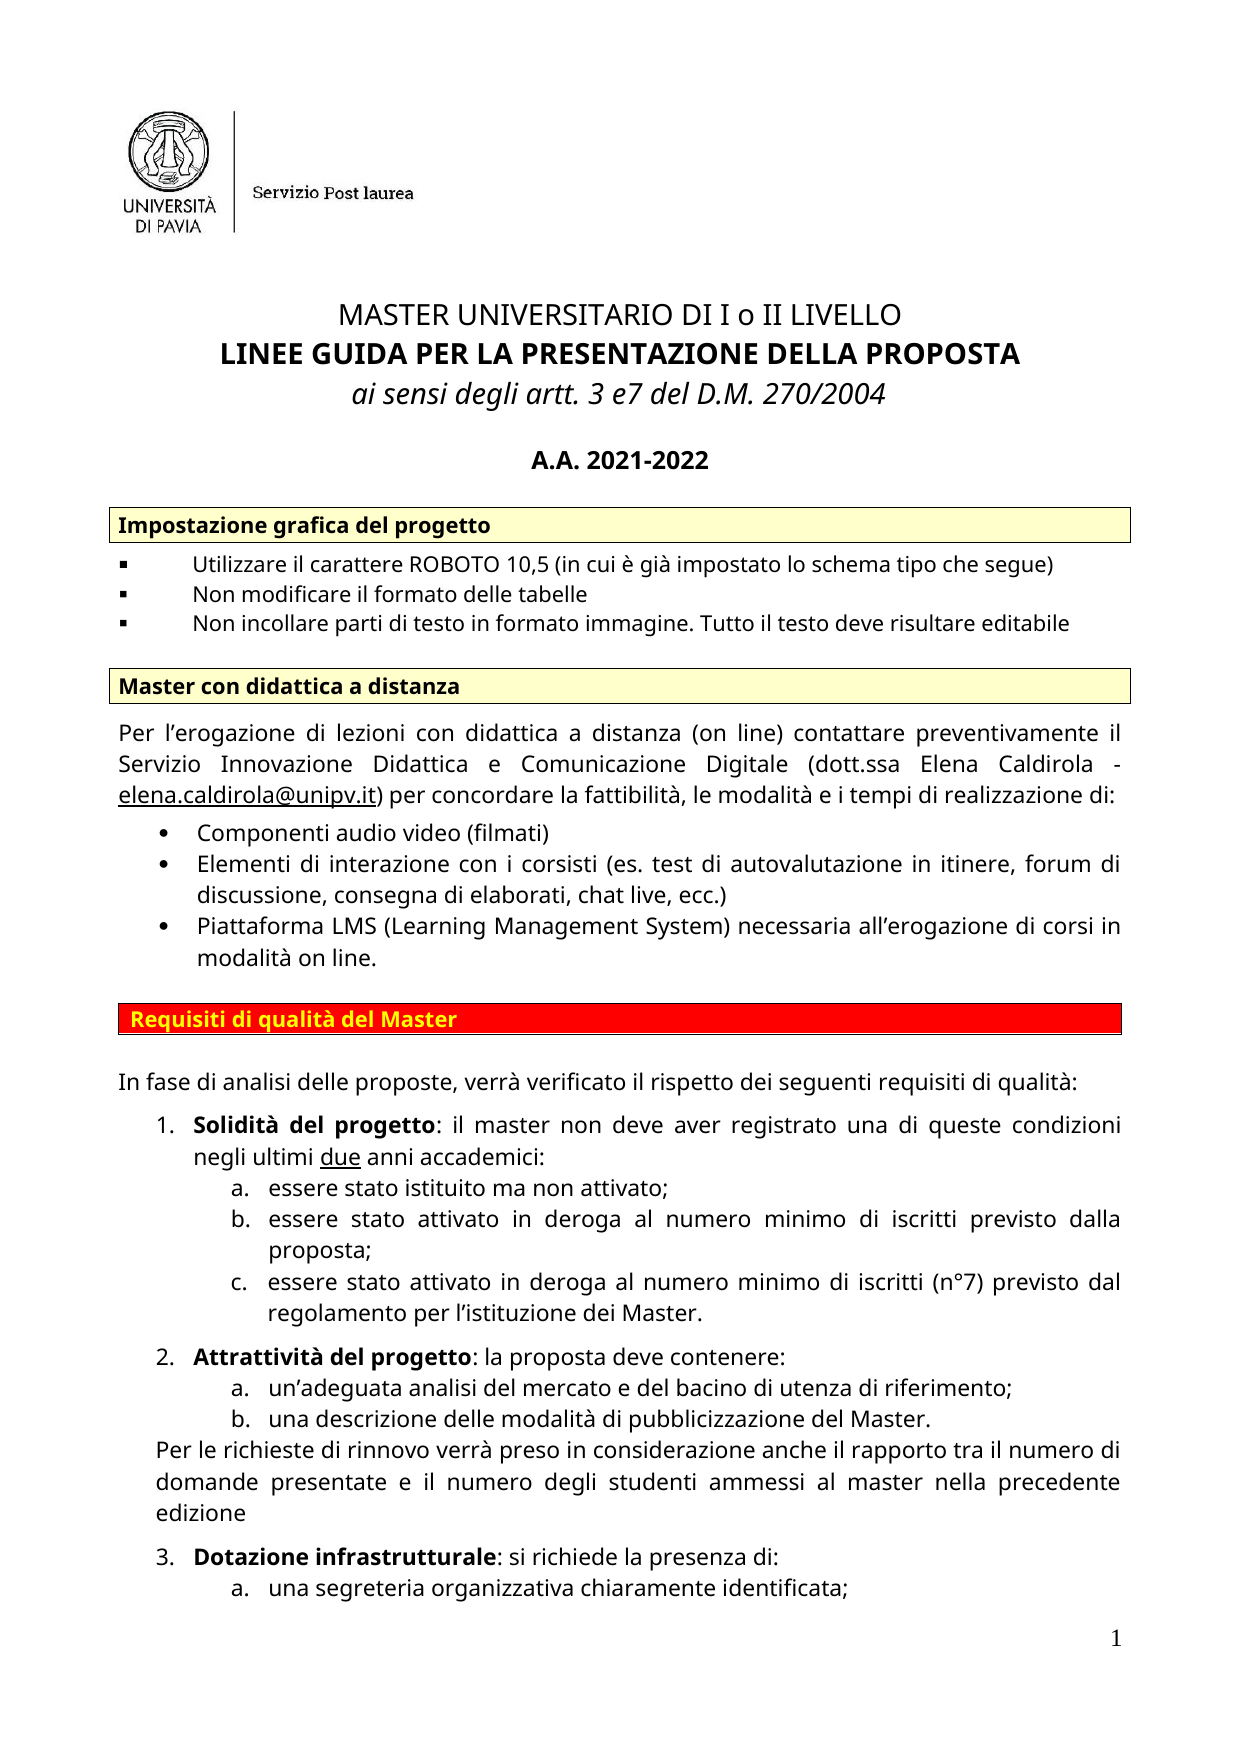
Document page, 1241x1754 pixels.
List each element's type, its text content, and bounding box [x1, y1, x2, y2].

list Attrattività del progetto: la proposta deve contenere: [156, 1341, 1122, 1372]
list Elementi di interazione con i corsisti (es. test di autovalutazione in itinere, forum di discussione, consegna di elaborati, chat live, ecc.) [159, 848, 1122, 910]
list una descrizione delle modalità di pubblicizzazione del Master. [231, 1403, 1122, 1434]
text Master con didattica a distanza [110, 669, 1130, 703]
table_header Requisiti di qualità del Master [119, 1004, 1121, 1033]
text Per le richieste di rinnovo verrà preso in considerazione anche il rapporto tra il numero di domande presentate e il numero degli studenti ammessi al master nella precedente edizione [155, 1434, 1122, 1528]
list Dotazione infrastrutturale: si richiede la presenza di: [156, 1541, 1122, 1572]
list essere stato attivato in deroga al numero minimo di iscritti previsto dalla proposta; [231, 1203, 1122, 1266]
subtitle LINEE GUIDA PER LA PRESENTAZIONE DELLA PROPOSTA [118, 333, 1122, 373]
list una segreteria organizzativa chiaramente identificata; [231, 1572, 1122, 1603]
list Utilizzare il carattere ROBOTO 10,5 (in cui è già impostato lo schema tipo che segue) [118, 549, 1122, 579]
text Per l’erogazione di lezioni con didattica a distanza (on line) contattare preventivamente il Servizio Innovazione Didattica e Comunicazione Digitale (dott.ssa Elena Caldirola - elena.caldirola@unipv.it) per concordare la fattibilità, le modalità e i tempi di realizzazione di: [118, 717, 1122, 810]
list Non modificare il formato delle tabelle [118, 579, 1122, 608]
list Piattaforma LMS (Learning Management System) necessaria all’erogazione di corsi in modalità on line. [159, 910, 1122, 973]
subtitle MASTER UNIVERSITARIO DI I o II LIVELLO [118, 294, 1122, 333]
list Non incollare parti di testo in formato immagine. Tutto il testo deve risultare editabile [118, 608, 1122, 638]
text In fase di analisi delle proposte, verrà verificato il rispetto dei seguenti requisiti di qualità: [118, 1066, 1122, 1097]
list Componenti audio video (filmati) [159, 817, 1122, 848]
list essere stato istituito ma non attivato; [231, 1172, 1122, 1203]
list Solidità del progetto: il master non deve aver registrato una di queste condizioni negli ultimi due anni accademici: [156, 1109, 1122, 1172]
text A.A. 2021-2022 [118, 443, 1122, 477]
subtitle ai sensi degli artt. 3 e7 del D.M. 270/2004 [118, 373, 1122, 413]
text Impostazione grafica del progetto [110, 508, 1130, 542]
list un’adeguata analisi del mercato e del bacino di utenza di riferimento; [231, 1372, 1122, 1403]
list essere stato attivato in deroga al numero minimo di iscritti (n°7) previsto dal regolamento per l’istituzione dei Master. [230, 1266, 1122, 1328]
